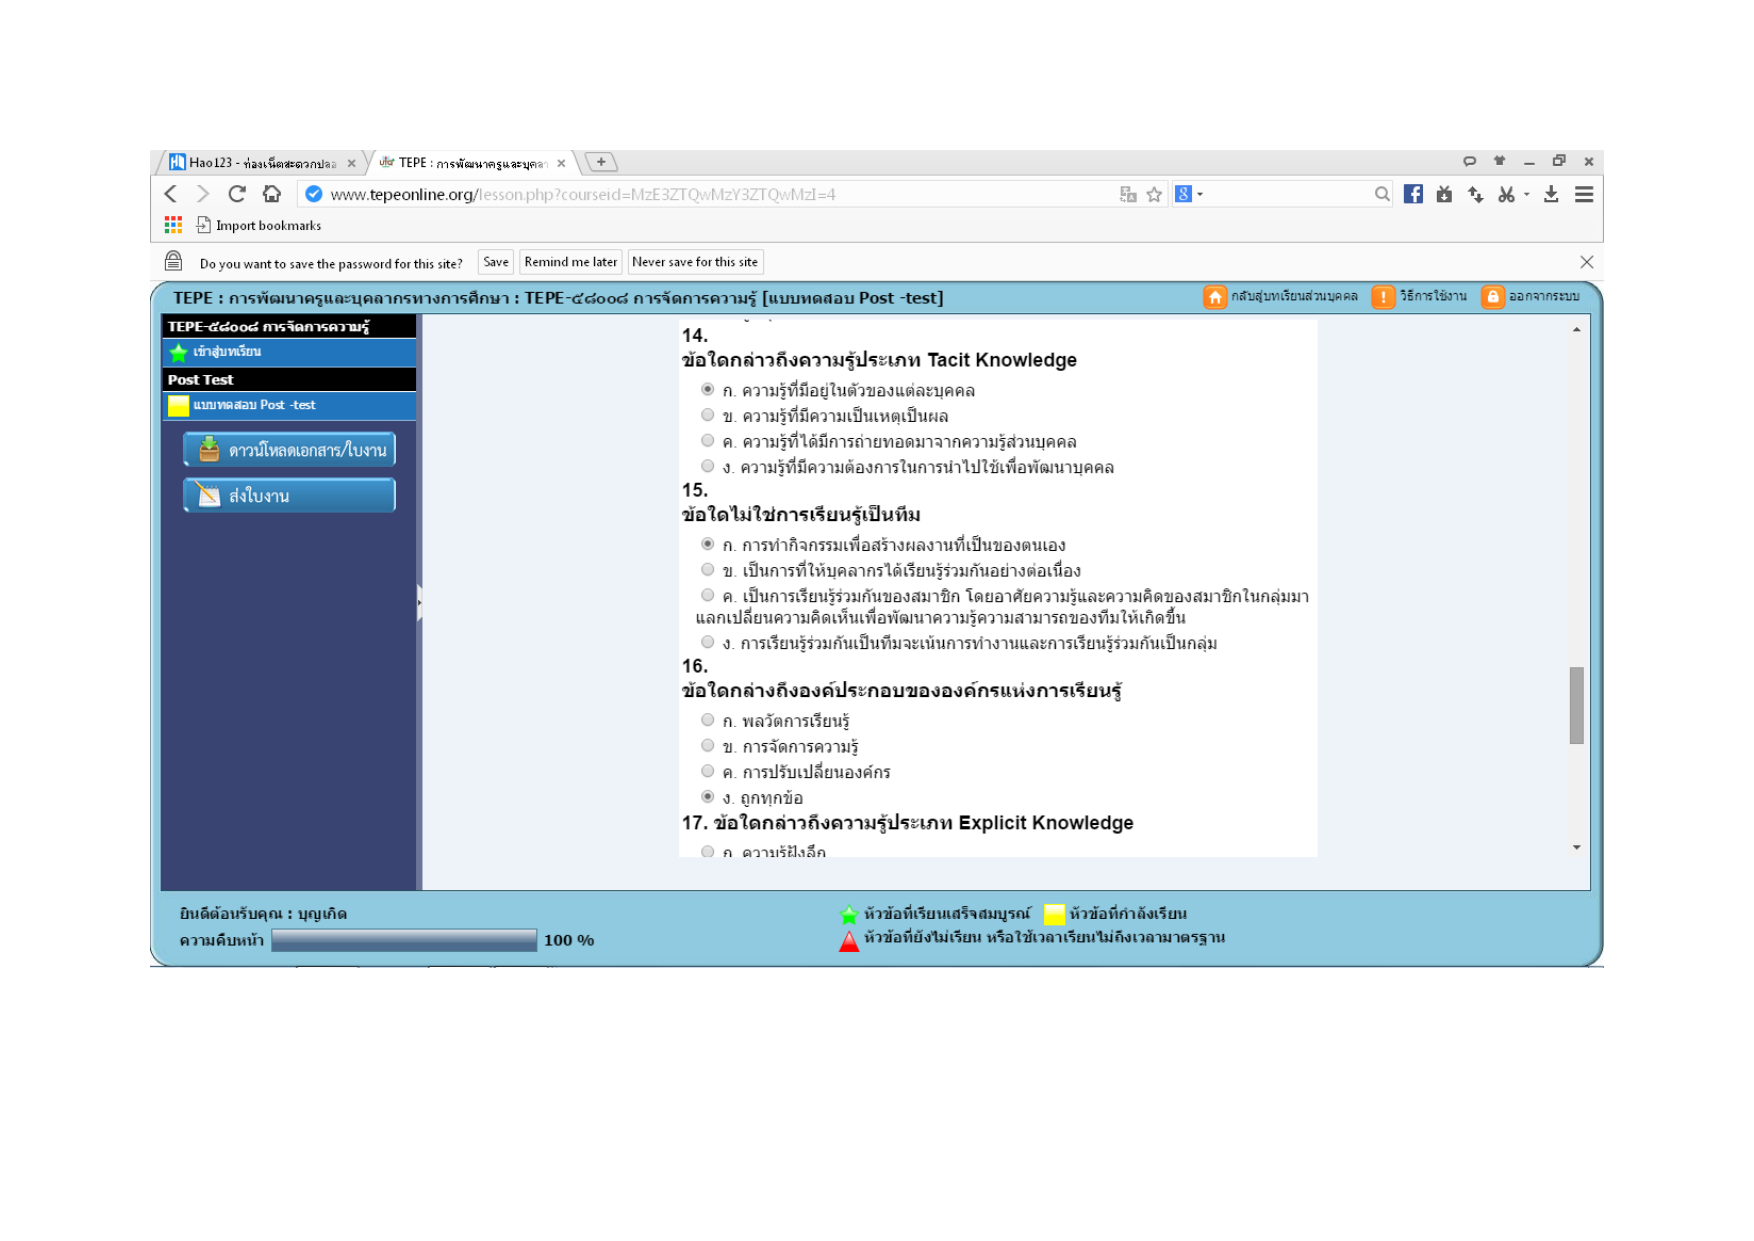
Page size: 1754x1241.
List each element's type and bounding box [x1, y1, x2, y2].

picture [150, 150, 1604, 968]
